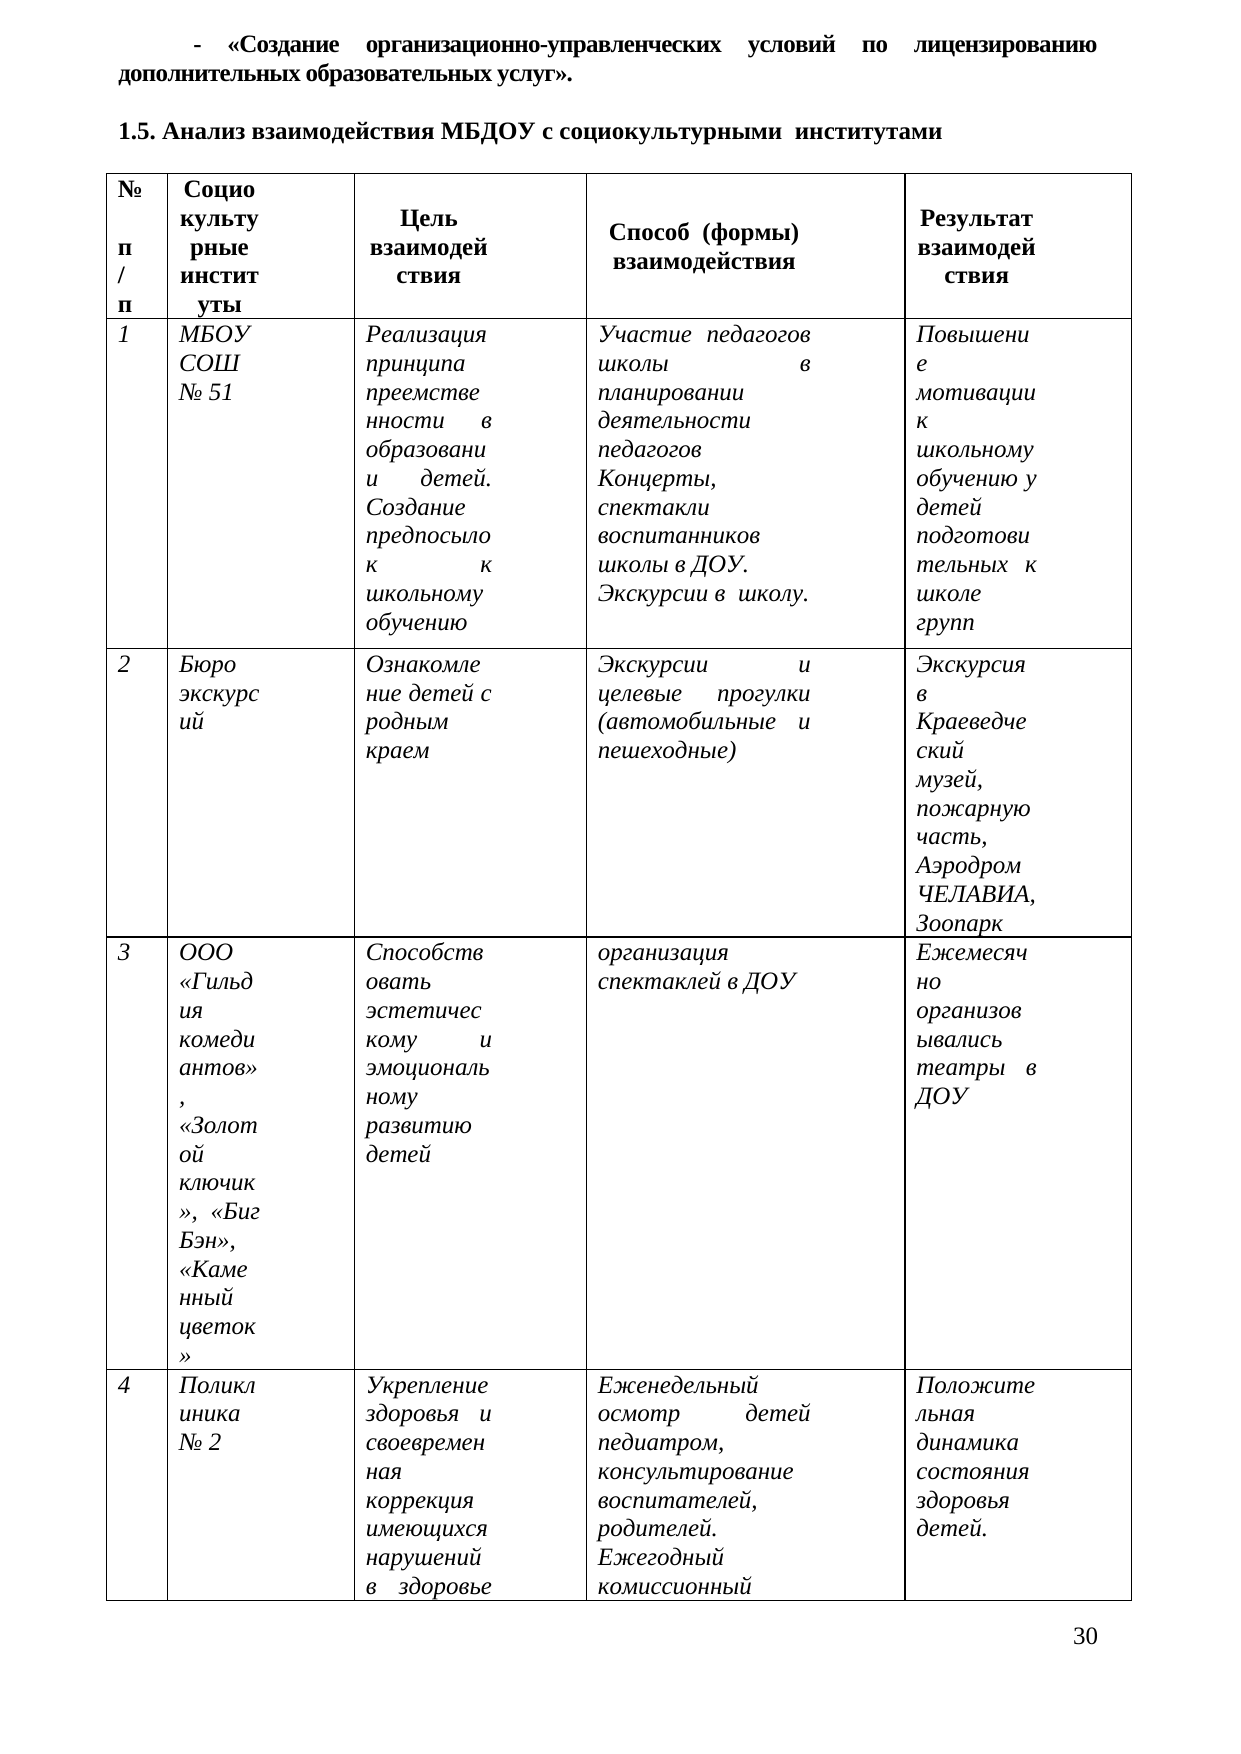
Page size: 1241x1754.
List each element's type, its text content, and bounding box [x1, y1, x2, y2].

text 1.5. Анализ взаимодействия МБДОУ с социокультурными институтами [118, 116, 1180, 144]
table_cell 2 [107, 649, 167, 936]
table_cell 3 [107, 938, 167, 1369]
table_cell Поликлиника№ 2 [168, 1370, 354, 1600]
table_header Социокультурные институты [168, 174, 354, 318]
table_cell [355, 1370, 586, 1600]
table_header Цель взаимодействия [355, 174, 586, 318]
table_cell Экскурсии и целевые прогулки (автомобильные и пешеходные) [587, 649, 904, 936]
table_cell Ежемесячно организовывались театры в ДОУ [906, 938, 1131, 1369]
table_cell Повышение мотивации к школьному обучению у детей подготовительных к школе групп [906, 319, 1131, 648]
table_header № п/п [107, 174, 167, 318]
table_header Результат взаимодействия [906, 174, 1131, 318]
text - «Создание организационно-управленческих условий по лицензированию дополнительных образовательных услуг». [118, 29, 1098, 87]
table_cell Ознакомление детей с родным краем [355, 649, 586, 936]
table_header Способ (формы) взаимодействия [587, 174, 904, 318]
table_cell МБОУ СОШ № 51 [168, 319, 354, 648]
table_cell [587, 1370, 904, 1600]
table_cell Реализация принципа преемственности в образовании детей. Создание предпосылок к школьному обучению [355, 319, 586, 648]
table_cell организация спектаклей в ДОУ [587, 938, 904, 1369]
table_cell Бюро экскурсий [168, 649, 354, 936]
table_cell Экскурсия в Краеведческий музей, пожарную часть, Аэродром ЧЕЛАВИА, Зоопарк [906, 649, 1131, 936]
table_cell 1 [107, 319, 167, 648]
table_cell Участие педагогов школы в планировании деятельности педагогов Концерты, спектакли воспитанников школы в ДОУ. Экскурсии в школу. [587, 319, 904, 648]
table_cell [906, 1370, 1131, 1600]
table_cell Способствовать эстетическому и эмоциональному развитию детей [355, 938, 586, 1369]
table_cell 4 [107, 1370, 167, 1600]
table_cell ООО «Гильдия комедиантов», «Золотой ключик», «Биг Бэн», «Каменный цветок» [168, 938, 354, 1369]
